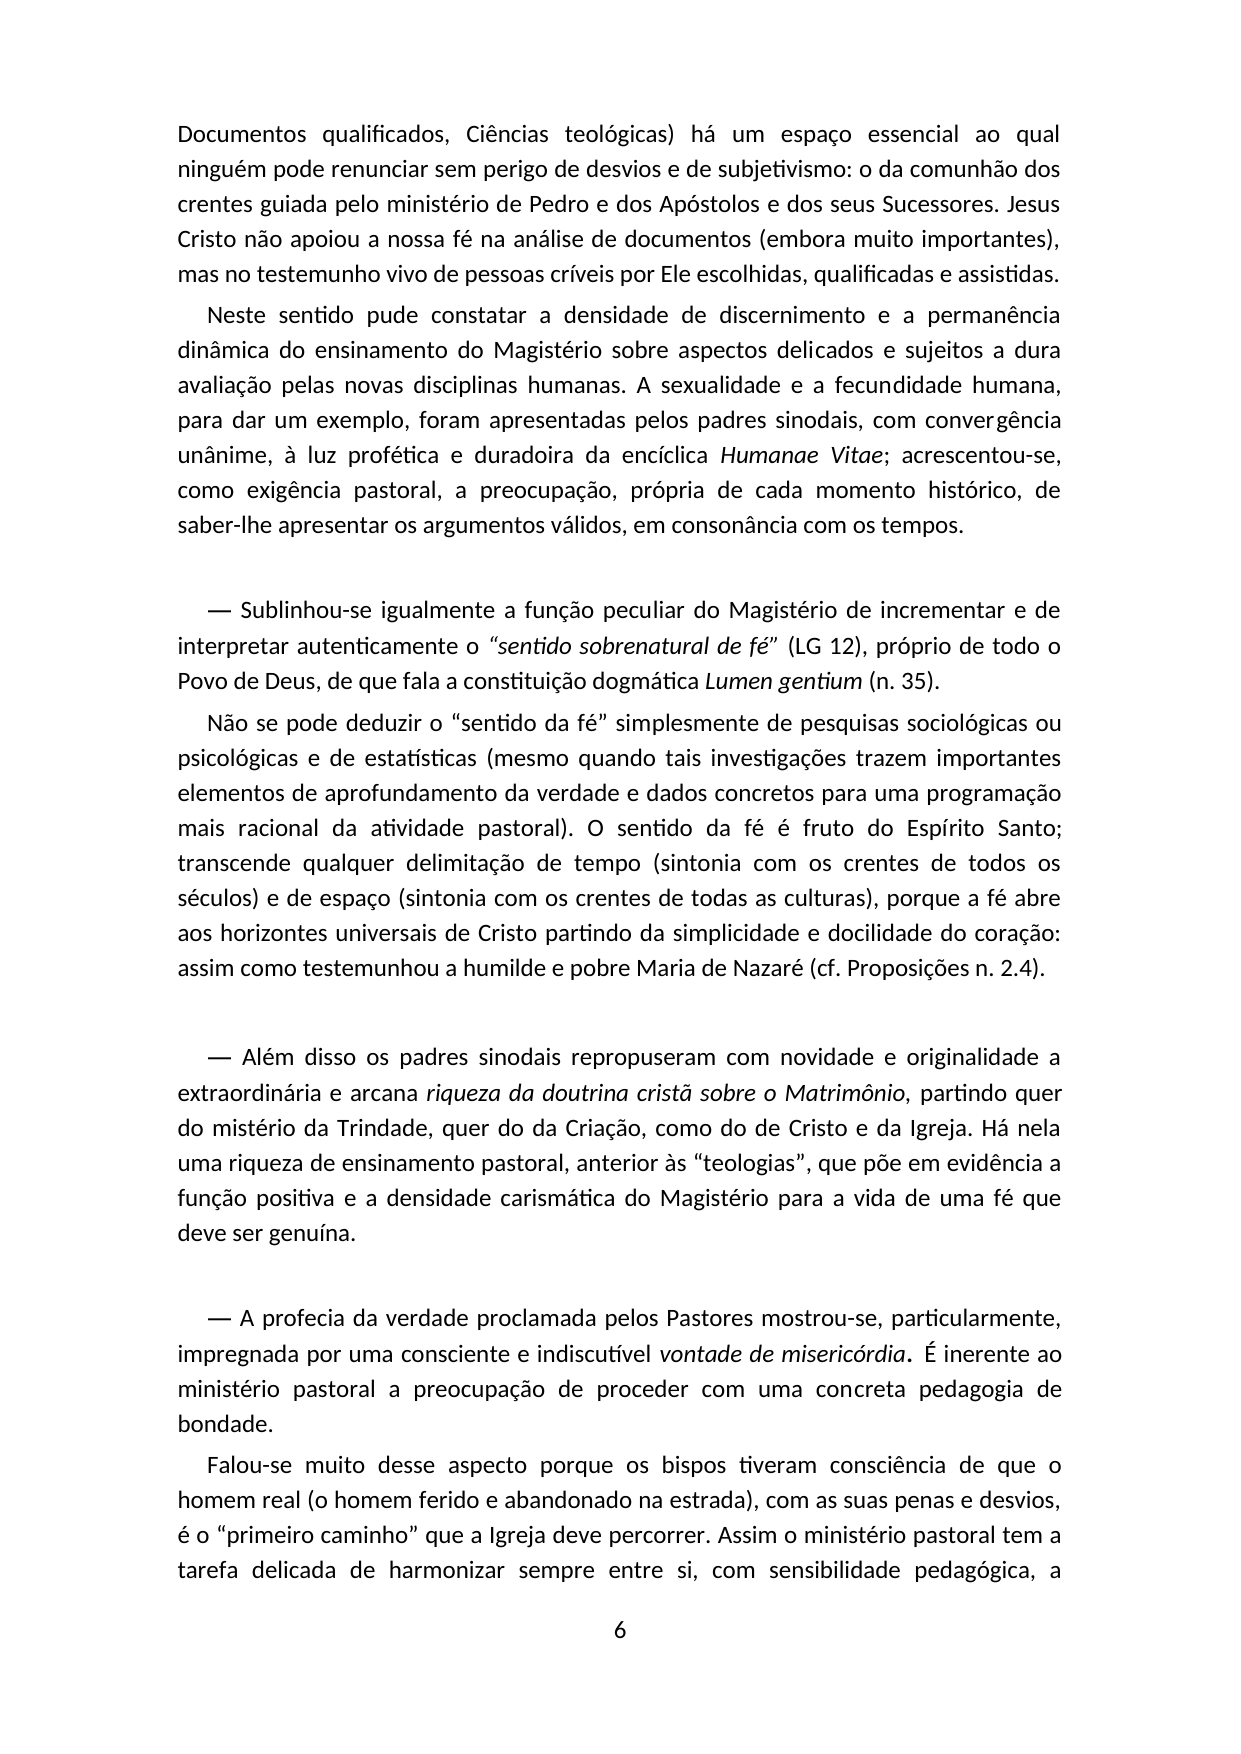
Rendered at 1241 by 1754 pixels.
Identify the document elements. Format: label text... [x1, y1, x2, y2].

text Neste sentido pude constatar a densidade de discernimento e a permanência dinâmica do ensinamento do Magistério sobre aspectos delicados e sujeitos a dura avaliação pelas novas disciplinas humanas. A sexualidade e a fecundidade humana, para dar um exemplo, foram apresentadas pelos padres sinodais, com convergência unânime, à luz profética e duradoira da encíclica Humanae Vitae; acrescentou-se, como exigência pastoral, a preocupação, própria de cada momento histórico, de saber-lhe apresentar os argumentos válidos, em consonância com os tempos. [177, 299, 1062, 540]
text Não se pode deduzir o “sentido da fé” simplesmente de pesquisas sociológicas ou psicológicas e de estatísticas (mesmo quando tais investigações trazem importantes elementos de aprofundamento da verdade e dados concretos para uma programação mais racional da atividade pastoral). O sentido da fé é fruto do Espírito Santo; transcende qualquer delimitação de tempo (sintonia com os crentes de todos os séculos) e de espaço (sintonia com os crentes de todas as culturas), porque a fé abre aos horizontes universais de Cristo partindo da simplicidade e docilidade do coração: assim como testemunhou a humilde e pobre Maria de Nazaré (cf. Proposições n. 2.4). [177, 707, 1062, 982]
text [177, 1449, 1063, 1585]
text — Sublinhou-se igualmente a função peculiar do Magistério de incrementar e de interpretar autenticamente o “sentido sobrenatural de fé” (LG 12), próprio de todo o Povo de Deus, de que fala a constituição dogmática Lumen gentium (n. 35). [177, 592, 1062, 696]
text — Além disso os padres sinodais repropuseram com novidade e originalidade a extraordinária e arcana riqueza da doutrina cristã sobre o Matrimônio, partindo quer do mistério da Trindade, quer do da Criação, como do de Cristo e da Igreja. Há nela uma riqueza de ensinamento pastoral, anterior às “teologias”, que põe em evidência a função positiva e a densidade carismática do Magistério para a vida de uma fé que deve ser genuína. [177, 1038, 1062, 1247]
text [177, 118, 1062, 289]
text — A profecia da verdade proclamada pelos Pastores mostrou-se, particularmente, impregnada por uma consciente e indiscutível vontade de misericórdia. É inerente ao ministério pastoral a preocupação de proceder com uma concreta pedagogia de bondade. [177, 1299, 1062, 1438]
